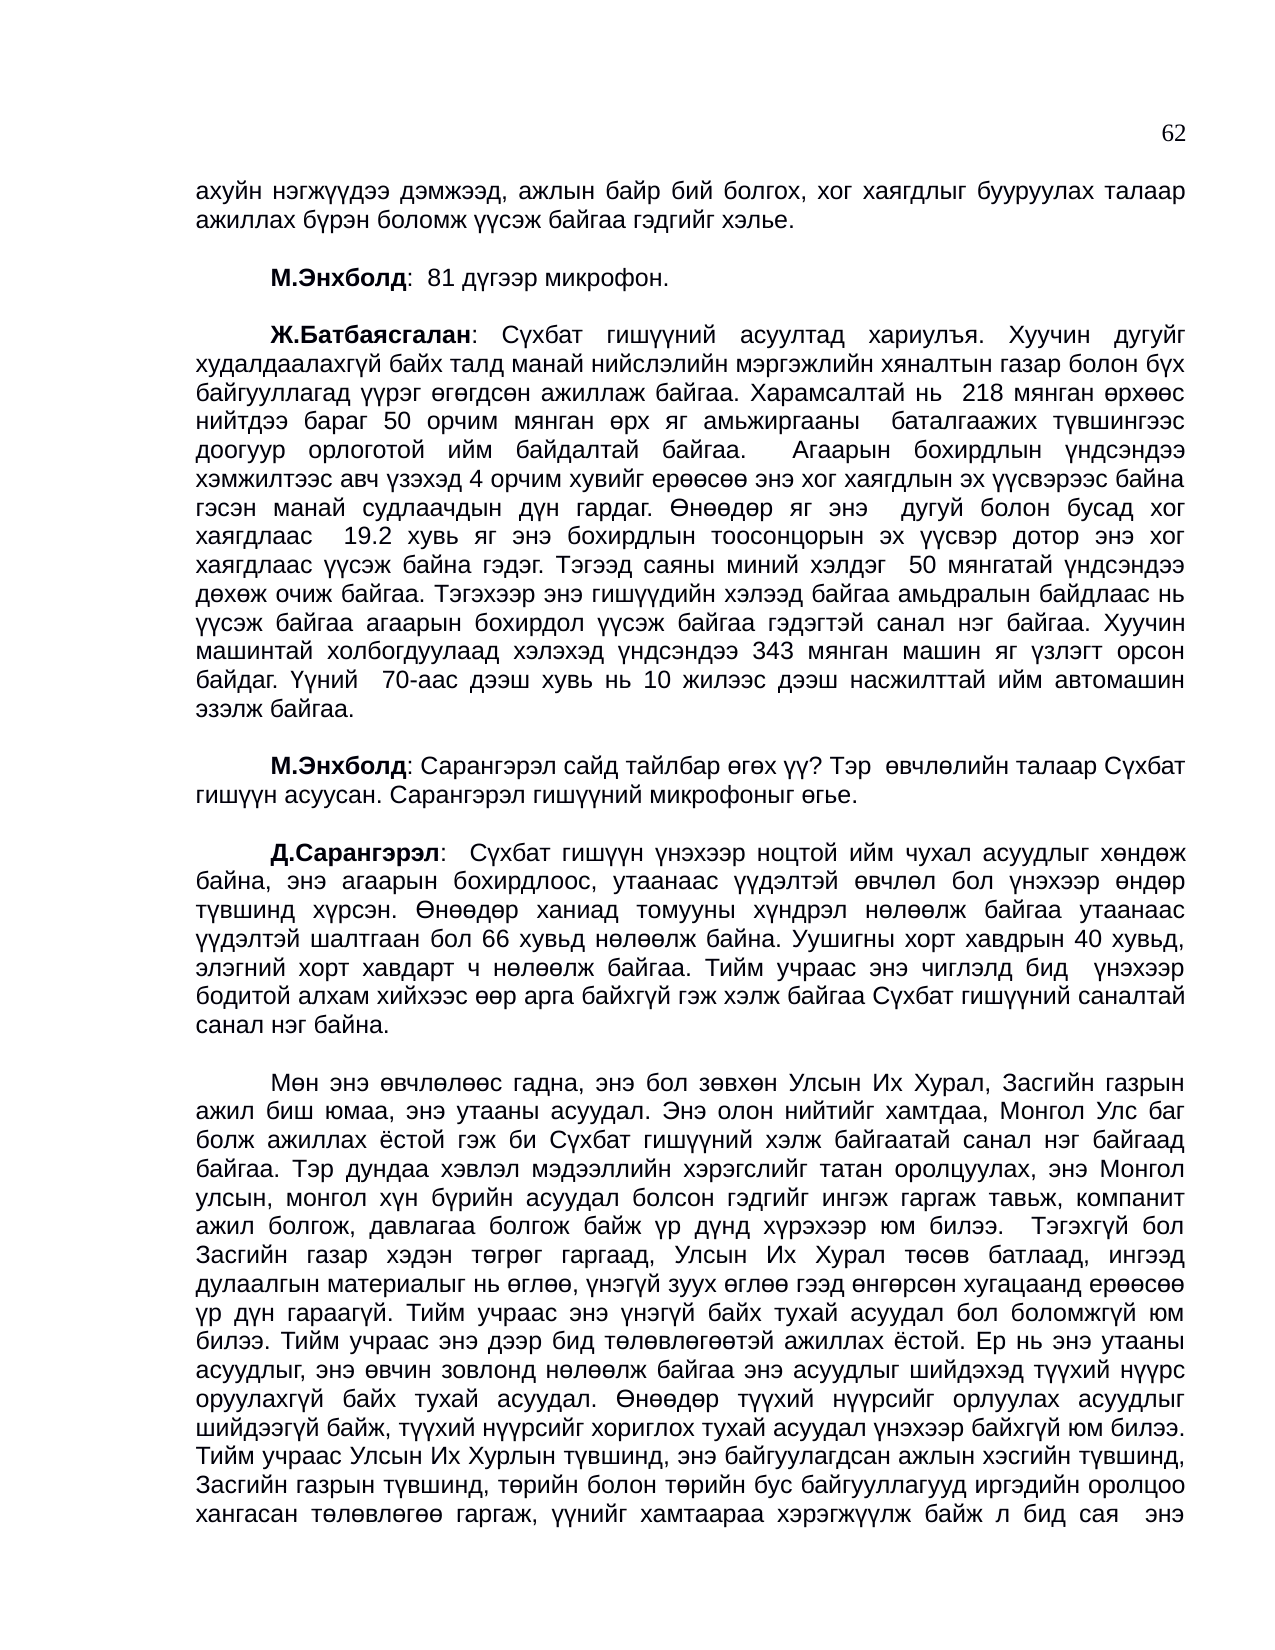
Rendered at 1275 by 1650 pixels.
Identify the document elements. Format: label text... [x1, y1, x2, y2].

text М.Энхболд: 81 дүгээр микрофон. [195, 263, 1186, 291]
text Ж.Батбаясгалан: Сүхбат гишүүний асуултад хариулъя. Хуучин дугуйг худалдаалахгүй байх талд манай нийслэлийн мэргэжлийн хяналтын газар болон бүх байгууллагад үүрэг өгөгдсөн ажиллаж байгаа. Харамсалтай нь 218 мянган өрхөөс нийтдээ бараг 50 орчим мянган өрх яг амьжиргааны баталгаажих түвшингээс доогуур орлоготой ийм байдалтай байгаа. Агаарын бохирдлын үндсэндээ хэмжилтээс авч үзэхэд 4 орчим хувийг ерөөсөө энэ хог хаягдлын эх үүсвэрээс байна гэсэн манай судлаачдын дүн гардаг. Өнөөдөр яг энэ дугуй болон бусад хог хаягдлаас 19.2 хувь яг энэ бохирдлын тоосонцорын эх үүсвэр дотор энэ хог хаягдлаас үүсэж байна гэдэг. Тэгээд саяны миний хэлдэг 50 мянгатай үндсэндээ дөхөж очиж байгаа. Тэгэхээр энэ гишүүдийн хэлээд байгаа амьдралын байдлаас нь үүсэж байгаа агаарын бохирдол үүсэж байгаа гэдэгтэй санал нэг байгаа. Хуучин машинтай холбогдуулаад хэлэхэд үндсэндээ 343 мянган машин яг үзлэгт орсон байдаг. Үүний 70-аас дээш хувь нь 10 жилээс дээш насжилттай ийм автомашин эзэлж байгаа. [195, 320, 1186, 723]
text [195, 176, 1186, 234]
text Д.Сарангэрэл: Сүхбат гишүүн үнэхээр ноцтой ийм чухал асуудлыг хөндөж байна, энэ агаарын бохирдлоос, утаанаас үүдэлтэй өвчлөл бол үнэхээр өндөр түвшинд хүрсэн. Өнөөдөр ханиад томууны хүндрэл нөлөөлж байгаа утаанаас үүдэлтэй шалтгаан бол 66 хувьд нөлөөлж байна. Уушигны хорт хавдрын 40 хувьд, элэгний хорт хавдарт ч нөлөөлж байгаа. Тийм учраас энэ чиглэлд бид үнэхээр бодитой алхам хийхээс өөр арга байхгүй гэж хэлж байгаа Сүхбат гишүүний саналтай санал нэг байна. [195, 838, 1186, 1039]
text М.Энхболд: Сарангэрэл сайд тайлбар өгөх үү? Тэр өвчлөлийн талаар Сүхбат гишүүн асуусан. Сарангэрэл гишүүний микрофоныг өгье. [195, 751, 1186, 809]
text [195, 1068, 1186, 1528]
